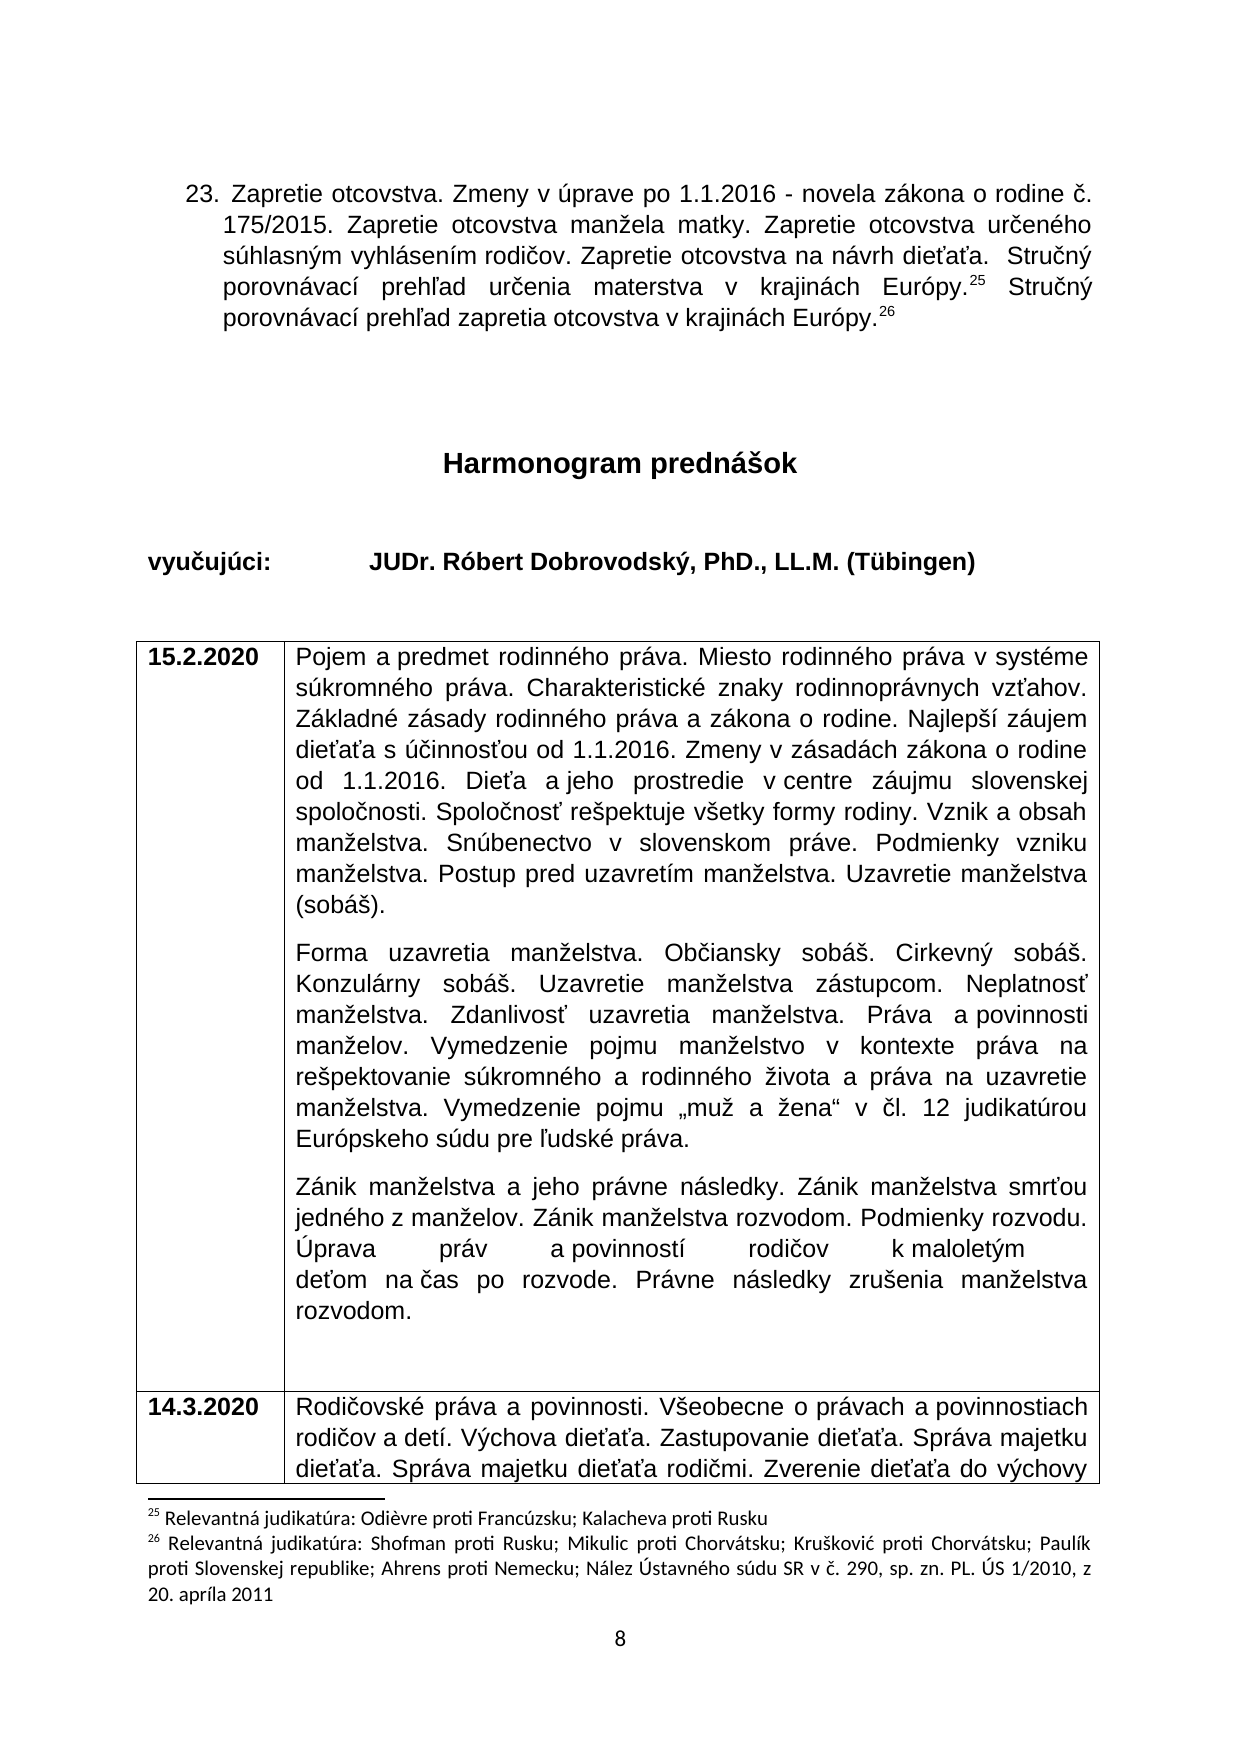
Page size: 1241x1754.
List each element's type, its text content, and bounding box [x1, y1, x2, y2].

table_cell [285, 1392, 1099, 1483]
text Harmonogram prednášok [148, 446, 1093, 479]
list Zapretie otcovstva. Zmeny v úprave po 1.1.2016 - novela zákona o rodine č. 175/2015. Zapretie otcovstva manžela matky. Zapretie otcovstva určeného súhlasným vyhlásením rodičov. Zapretie otcovstva na návrh dieťaťa. Stručný porovnávací prehľad určenia materstva v krajinách Európy. Stručný porovnávací prehľad zapretia otcovstva v krajinách Európy. [185, 179, 1093, 332]
table_cell 14.3.2020 [137, 1392, 284, 1483]
table_header 15.2.2020 [137, 642, 284, 1391]
table_header Pojem a predmet rodinného práva. Miesto rodinného práva v systéme súkromného práva. Charakteristické znaky rodinnoprávnych vzťahov. Základné zásady rodinného práva a zákona o rodine. Najlepší záujem dieťaťa s účinnosťou od 1.1.2016. Zmeny v zásadách zákona o rodine od 1.1.2016. Dieťa a jeho prostredie v centre záujmu slovenskej spoločnosti. Spoločnosť rešpektuje všetky formy rodiny. Vznik a obsah manželstva. Snúbenectvo v slovenskom práve. Podmienky vzniku manželstva. Postup pred uzavretím manželstva. Uzavretie manželstva (sobáš). Forma uzavretia manželstva. Občiansky sobáš. Cirkevný sobáš. Konzulárny sobáš. Uzavretie manželstva zástupcom. Neplatnosť manželstva. Zdanlivosť uzavretia manželstva. Práva a povinnosti manželov. Vymedzenie pojmu manželstvo v kontexte práva na rešpektovanie súkromného a rodinného života a práva na uzavretie manželstva. Vymedzenie pojmu „muž a žena“ v čl. 12 judikatúrou Európskeho súdu pre ľudské práva. Zánik manželstva a jeho právne následky. Zánik manželstva smrťou jedného z manželov. Zánik manželstva rozvodom. Podmienky rozvodu. Úprava práv a povinností rodičov k maloletým deťom na čas po rozvode. Právne následky zrušenia manželstva rozvodom. [285, 642, 1099, 1391]
text vyučujúci: JUDr. Róbert Dobrovodský, PhD., LL.M. (Tübingen) [148, 546, 1093, 575]
